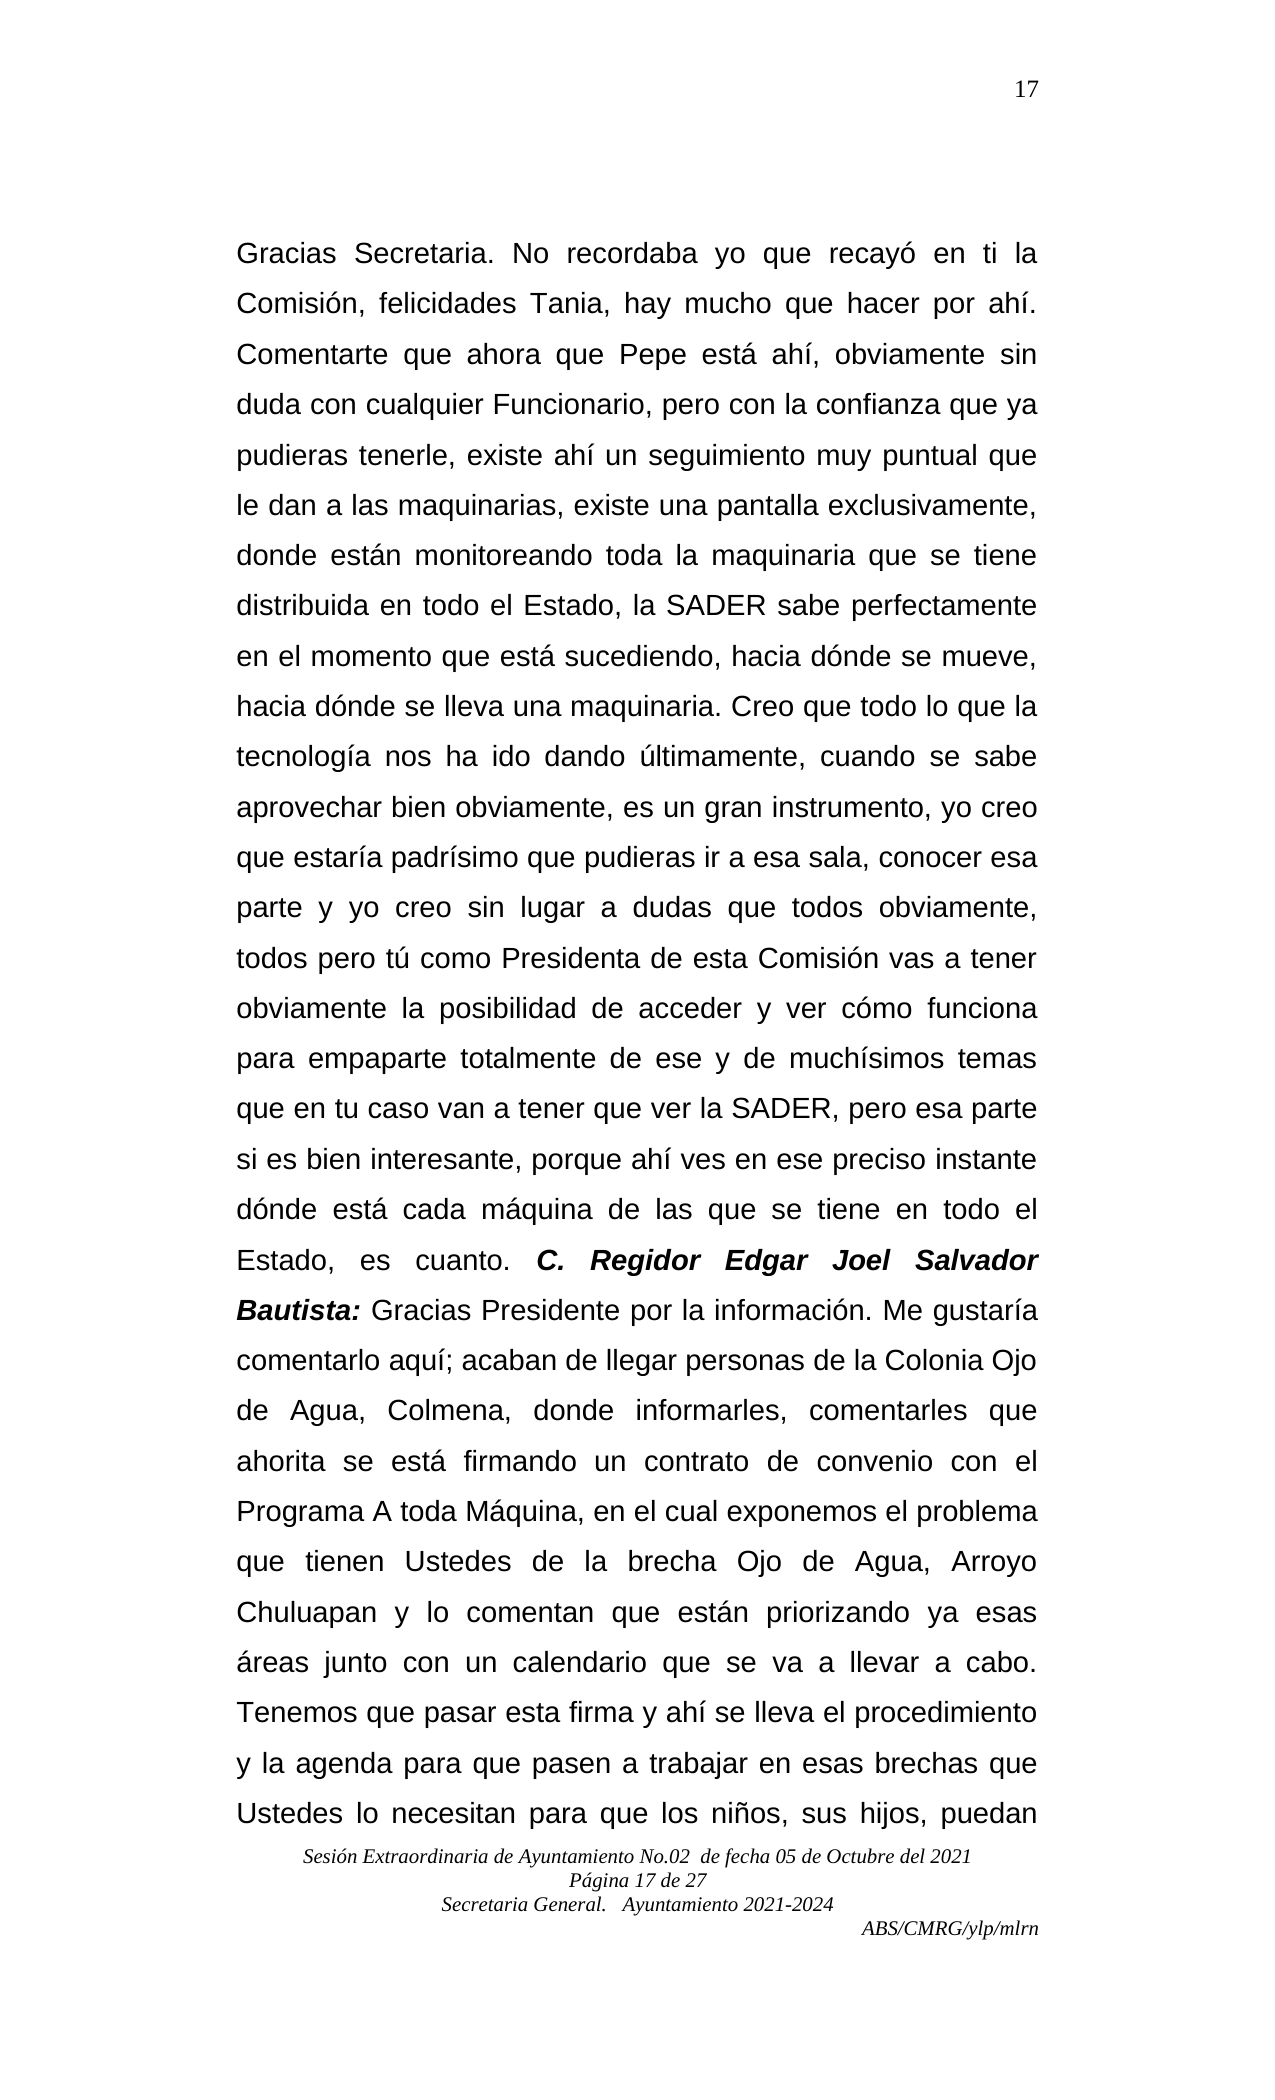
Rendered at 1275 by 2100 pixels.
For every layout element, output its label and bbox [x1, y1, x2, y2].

text [236, 236, 1039, 1829]
